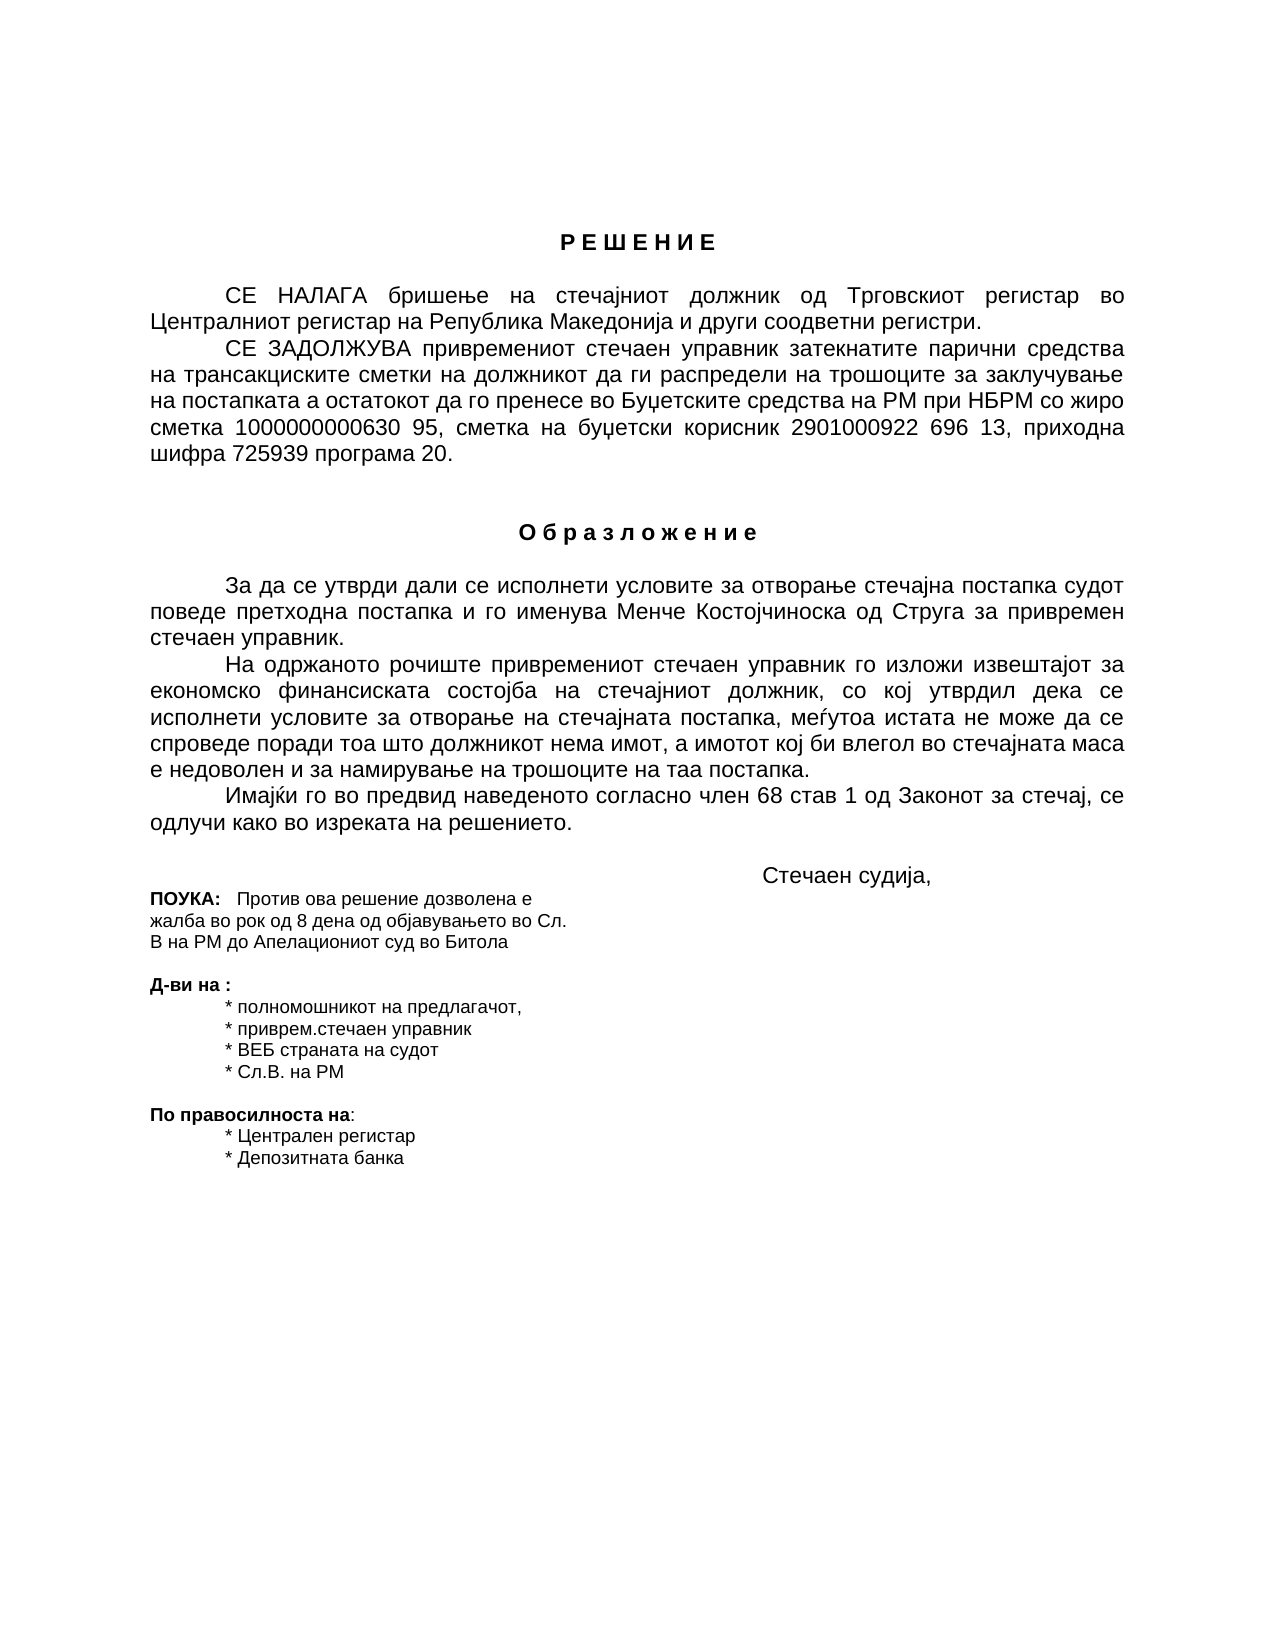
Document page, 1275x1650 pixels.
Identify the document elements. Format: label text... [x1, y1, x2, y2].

text Д-ви на : [150, 974, 1125, 996]
text жалба во рок од 8 дена од објавувањето во Сл. [150, 909, 1125, 931]
text О б р а з л о ж е н и е [150, 519, 1125, 545]
text * ВЕБ страната на судот [150, 1039, 1125, 1060]
text По правосилноста на: [150, 1103, 1125, 1125]
text На одржаното рочиште привремениот стечаен управник го изложи извештајот за економско финансиската состојба на стечајниот должник, со кој утврдил дека се исполнети условите за отворање на стечајната постапка, меѓутоа истата не може да се спроведе поради тоа што должникот нема имот, а имотот кој би влегол во стечајната маса е недоволен и за намирување на трошоците на таа постапка. [150, 651, 1125, 782]
text * полномошникот на предлагачот, [150, 996, 1125, 1017]
text * Централен регистар [150, 1125, 1125, 1147]
text * приврем.стечаен управник [150, 1017, 1125, 1039]
text * Депозитната банка [150, 1147, 1125, 1168]
text Р Е Ш Е Н И Е [150, 229, 1125, 255]
text В на РМ до Апелациониот суд во Битола [150, 931, 1125, 953]
text Имајќи го во предвид наведеното согласно член 68 став 1 од Законот за стечај, се одлучи како во изреката на решението. [150, 782, 1125, 835]
text ПОУКА: Против ова решение дозволена е [150, 888, 1125, 909]
text СЕ НАЛАГА бришење на стечајниот должник од Трговскиот регистар во Централниот регистар на Република Македонија и други соодветни регистри. [150, 282, 1125, 334]
text Стечаен судија, [150, 862, 1125, 888]
text * Сл.В. на РМ [150, 1060, 1125, 1082]
text СЕ ЗАДОЛЖУВА привремениот стечаен управник затекнатите парични средства на трансакциските сметки на должникот да ги распредели на трошоците за заклучување на постапката а остатокот да го пренесе во Буџетските средства на РМ при НБРМ со жиро сметка 1000000000630 95, сметка на буџетски корисник 2901000922 696 13, приходна шифра 725939 програма 20. [150, 334, 1125, 466]
text За да се утврди дали се исполнети условите за отворање стечајна постапка судот поведе претходна постапка и го именува Менче Костојчиноска од Струга за привремен стечаен управник. [150, 572, 1125, 651]
